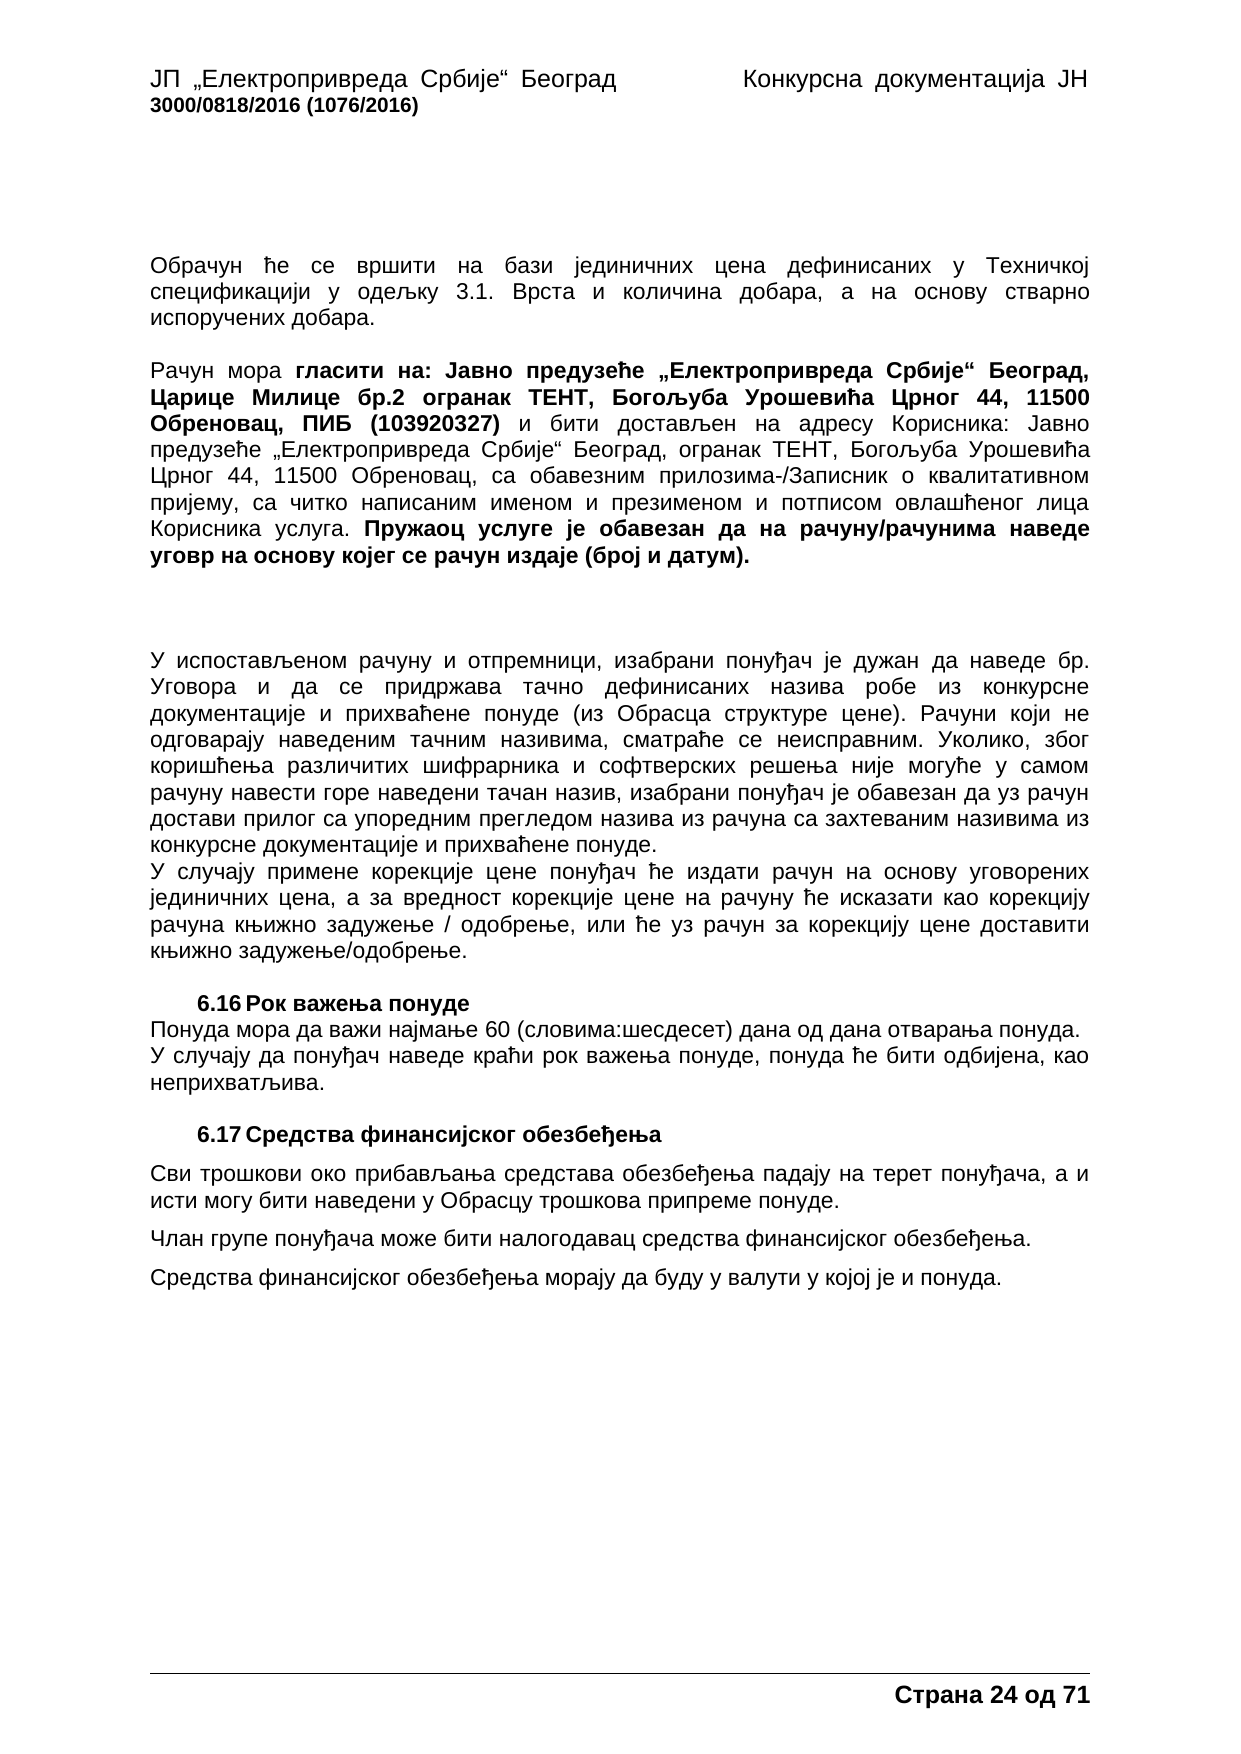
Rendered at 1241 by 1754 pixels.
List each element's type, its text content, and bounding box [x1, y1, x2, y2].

text Члан групе понуђача може бити налогодавац средства финансијског обезбеђења. [150, 1225, 1090, 1252]
text Рачун мора гласити на: Јавно предузеће „Електропривреда Србије“ Београд, Царице Милице бр.2 огранак ТЕНТ, Богољуба Урошевића Црног 44, 11500 Oбреновац, ПИБ (103920327) и бити достављен на адресу Корисника: Јавно предузеће „Електропривреда Србије“ Београд, огранак ТЕНТ, Богољуба Урошевића Црног 44, 11500 Oбреновац, са обавезним прилозима-/Записник о квалитативном пријему, са читко написаним именом и презименом и потписом овлашћеног лица Корисника услуга. Пружаоц услуге је обавезан да на рачуну/рачунима наведе уговр на основу којег се рачун издаје (број и датум). [150, 357, 1090, 568]
text У случају да понуђач наведе краћи рок важења понуде, понуда ће бити одбијена, као неприхватљива. [150, 1042, 1090, 1095]
text Обрачун ће се вршити на бази јединичних цена дефинисаних у Техничкој спецификацији у одељку 3.1. Врста и количина добара, а на основу стварно испоручених добара. [150, 252, 1090, 331]
text У случају примене корекције цене понуђач ће издати рачун на основу уговорених јединичних цена, а за вредност корекције цене на рачуну ће исказати као корекцију рачуна књижно задужење / одобрење, или ће уз рачун за корекцију цене доставити књижно задужење/одобрење. [150, 858, 1090, 963]
text Средства финансијског обезбеђења морају да буду у валути у којој је и понуда. [150, 1264, 1090, 1291]
list Рок важења понуде [197, 989, 1090, 1016]
text Сви трошкови око прибављања средстава обезбеђења падају на терет понуђача, а и исти могу бити наведени у Обрасцу трошкова припреме понуде. [150, 1160, 1090, 1213]
list Средства финансијског обезбеђења [197, 1121, 1090, 1148]
text У испостављеном рачуну и отпремници, изабрани понуђач је дужан да наведе бр. Уговора и да се придржава тачно дефинисаних назива робе из конкурсне документације и прихваћене понуде (из Обрасца структуре цене). Рачуни који не одговарају наведеним тачним називима, сматраће се неисправним. Уколико, због коришћења различитих шифрарника и софтверских решења није могуће у самом рачуну навести горе наведени тачан назив, изабрани понуђач је обавезан да уз рачун достави прилог са упоредним прегледом назива из рачуна са захтеваним називима из конкурсне документације и прихваћене понуде. [150, 647, 1090, 858]
text Понуда мора да важи најмање 60 (словима:шесдесет) дана од дана отварања понуда. [150, 1016, 1090, 1042]
